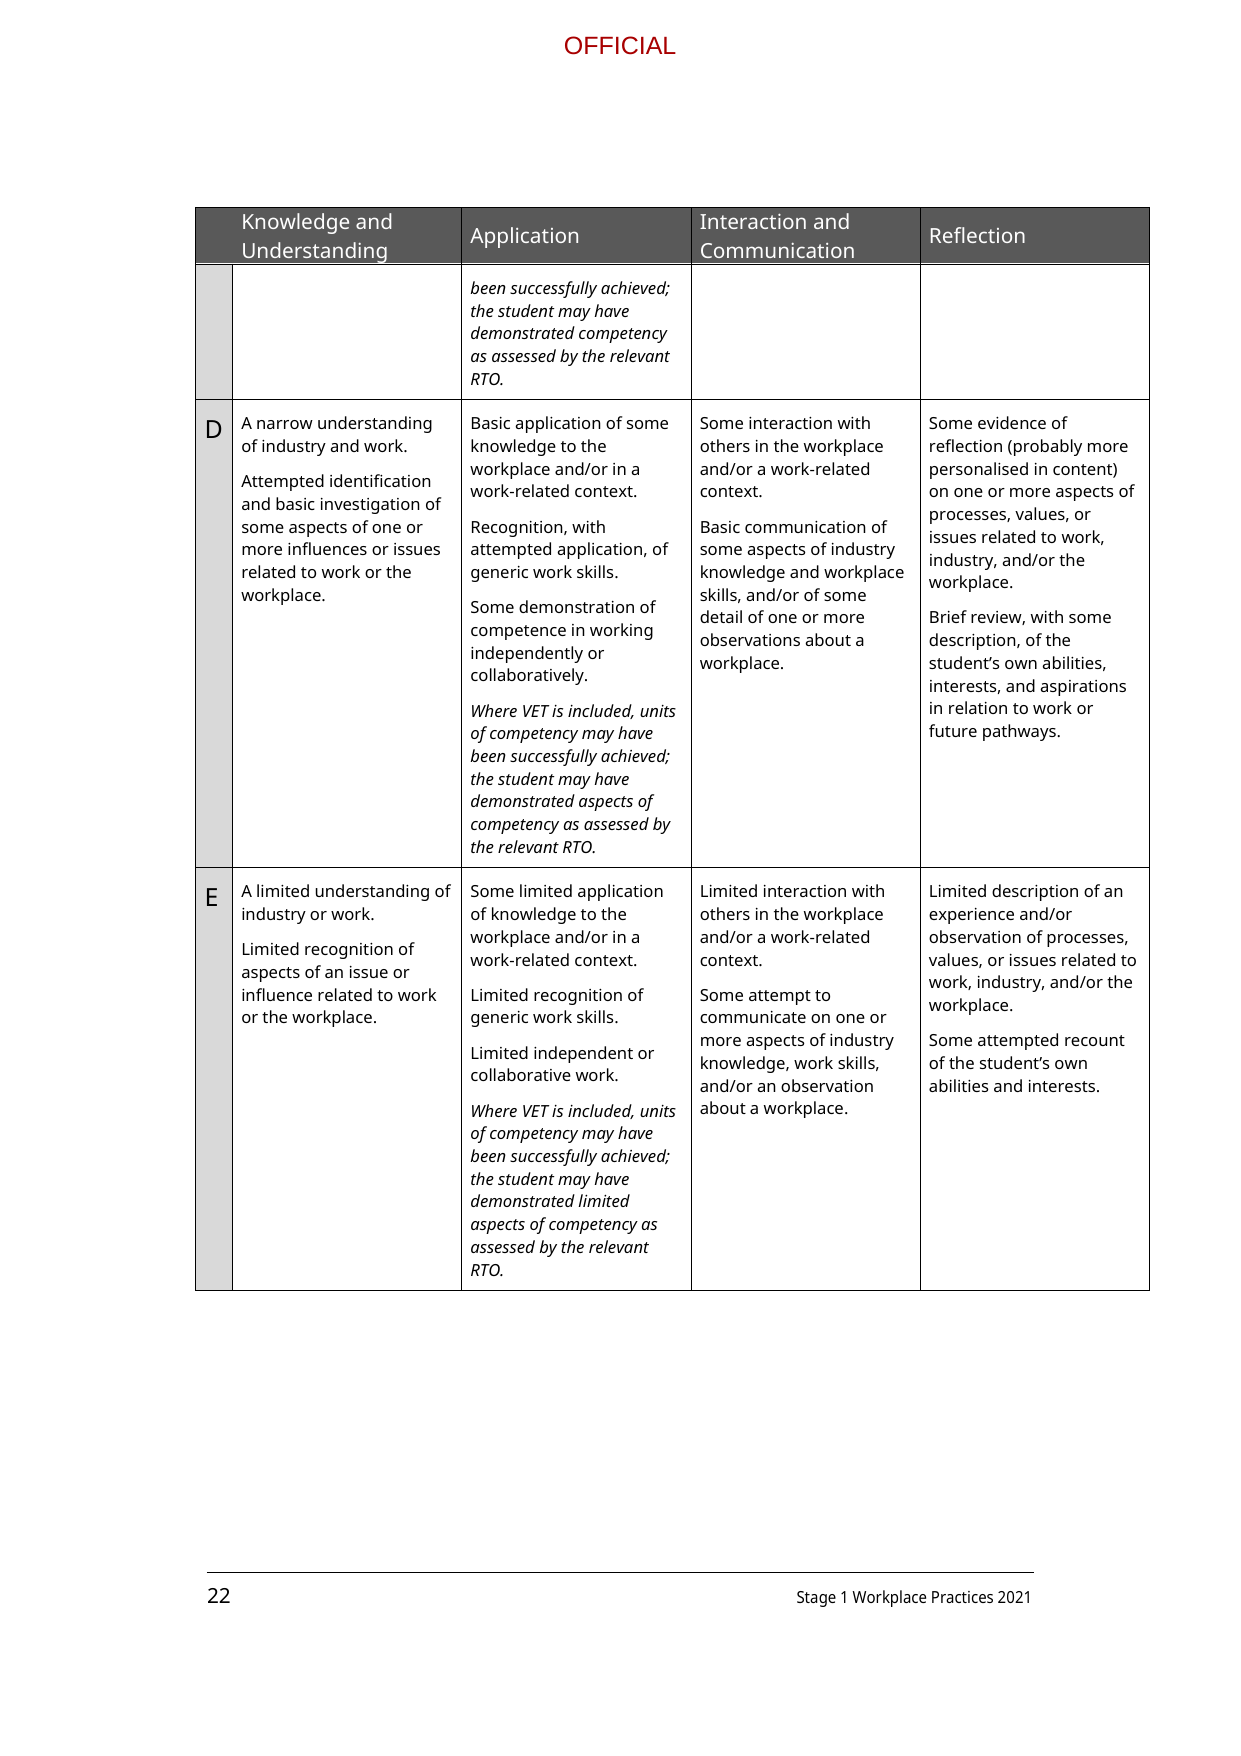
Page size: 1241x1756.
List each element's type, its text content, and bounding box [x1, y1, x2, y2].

table_header Interaction and Communication [692, 208, 920, 263]
table_cell Limited interaction with others in the workplace and/or a work-related context. Some attempt to communicate on one or more aspects of industry knowledge, work skills, and/or an observation about a workplace. [692, 868, 920, 1290]
table_cell Some evidence of reflection (probably more personalised in content) on one or more aspects of processes, values, or issues related to work, industry, and/or the workplace. Brief review, with some description, of the student’s own abilities, interests, and aspirations in relation to work or future pathways. [921, 400, 1149, 867]
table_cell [921, 265, 1149, 399]
table_header Application [462, 208, 691, 263]
table_cell D [196, 400, 232, 867]
table_cell Limited description of an experience and/or observation of processes, values, or issues related to work, industry, and/or the workplace. Some attempted recount of the student’s own abilities and interests. [921, 868, 1149, 1290]
table_header Reflection [921, 208, 1149, 263]
table_cell Some limited application of knowledge to the workplace and/or in a work-related context. Limited recognition of generic work skills. Limited independent or collaborative work. Where VET is included, units of competency may have been successfully achieved; the student may have demonstrated limited aspects of competency as assessed by the relevant RTO. [462, 868, 691, 1290]
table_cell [692, 265, 920, 399]
table_header - [196, 208, 232, 263]
table_cell A limited understanding of industry or work. Limited recognition of aspects of an issue or influence related to work or the workplace. [233, 868, 461, 1290]
table_header Knowledge and Understanding [232, 208, 461, 263]
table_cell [233, 265, 461, 399]
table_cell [462, 265, 691, 399]
table_cell A narrow understanding of industry and work. Attempted identification and basic investigation of some aspects of one or more influences or issues related to work or the workplace. [233, 400, 461, 867]
table_cell C [196, 265, 232, 399]
table_cell Some interaction with others in the workplace and/or a work-related context. Basic communication of some aspects of industry knowledge and workplace skills, and/or of some detail of one or more observations about a workplace. [692, 400, 920, 867]
table_cell E [196, 868, 232, 1290]
table_cell Basic application of some knowledge to the workplace and/or in a work-related context. Recognition, with attempted application, of generic work skills. Some demonstration of competence in working independently or collaboratively. Where VET is included, units of competency may have been successfully achieved; the student may have demonstrated aspects of competency as assessed by the relevant RTO. [462, 400, 691, 867]
